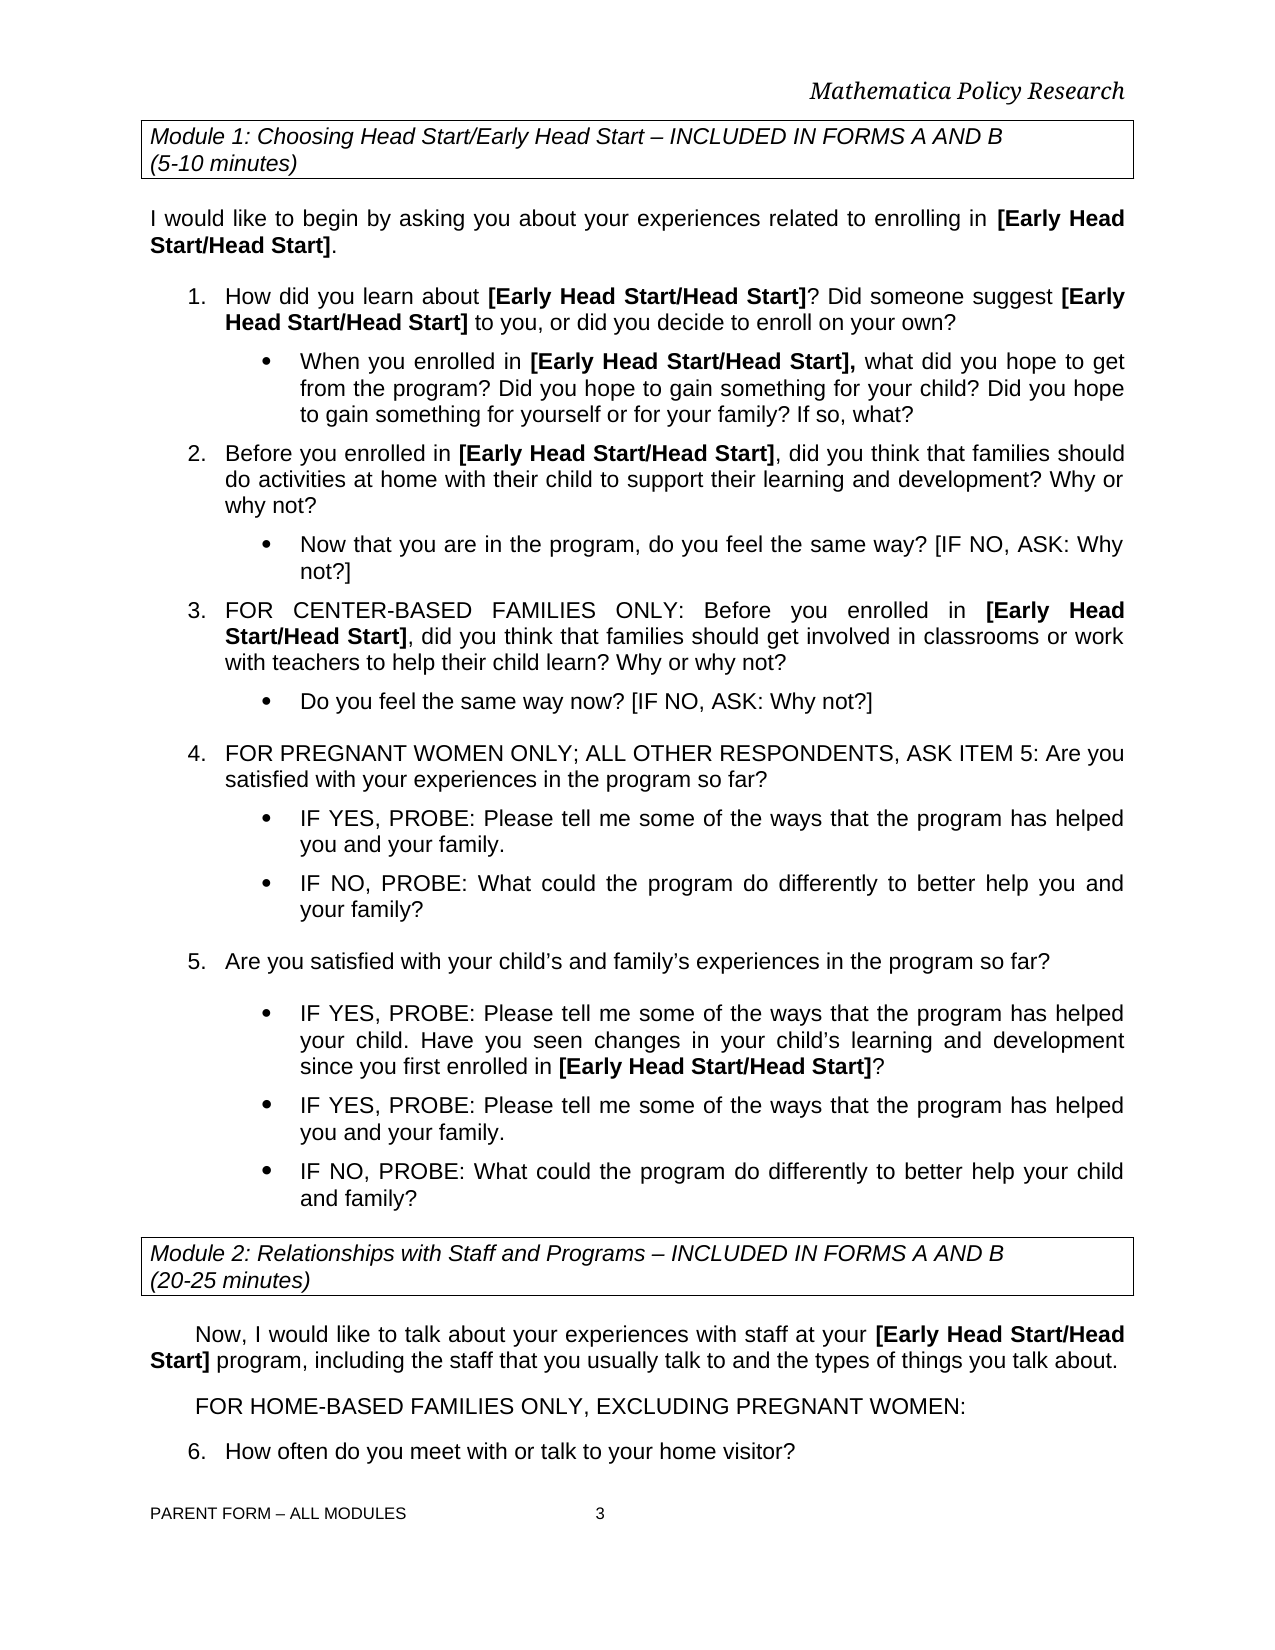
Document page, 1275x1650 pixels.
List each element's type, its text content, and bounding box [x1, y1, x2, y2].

list IF NO, PROBE: What could the program do differently to better help you and your family? [262, 870, 1125, 923]
list IF YES, PROBE: Please tell me some of the ways that the program has helped you and your family. [262, 1092, 1125, 1145]
list When you enrolled in [Early Head Start/Head Start], what did you hope to get from the program? Did you hope to gain something for your child? Did you hope to gain something for yourself or for your family? If so, what? [262, 348, 1125, 427]
text Now, I would like to talk about your experiences with staff at your [Early Head Start/Head Start] program, including the staff that you usually talk to and the types of things you talk about. [150, 1321, 1125, 1374]
list FOR CENTER-BASED FAMILIES ONLY: Before you enrolled in [Early Head Start/Head Start], did you think that families should get involved in classrooms or work with teachers to help their child learn? Why or why not? [187, 597, 1125, 676]
text Module 2: Relationships with Staff and Programs – INCLUDED IN FORMS A AND B [142, 1238, 1133, 1263]
list How did you learn about [Early Head Start/Head Start]? Did someone suggest [Early Head Start/Head Start] to you, or did you decide to enroll on your own? [187, 283, 1125, 336]
list IF YES, PROBE: Please tell me some of the ways that the program has helped you and your family. [262, 805, 1125, 857]
list Now that you are in the program, do you feel the same way? [IF NO, ASK: Why not?] [262, 531, 1125, 584]
list How often do you meet with or talk to your home visitor? [187, 1438, 1125, 1464]
list FOR PREGNANT WOMEN ONLY; ALL OTHER RESPONDENTS, ASK ITEM 5: Are you satisfied with your experiences in the program so far? [187, 739, 1125, 792]
list Do you feel the same way now? [IF NO, ASK: Why not?] [262, 688, 1125, 714]
text FOR HOME-BASED FAMILIES ONLY, EXCLUDING PREGNANT WOMEN: [150, 1393, 1125, 1419]
list IF YES, PROBE: Please tell me some of the ways that the program has helped your child. Have you seen changes in your child’s learning and development since you first enrolled in [Early Head Start/Head Start]? [262, 1000, 1125, 1079]
text I would like to begin by asking you about your experiences related to enrolling in [Early Head Start/Head Start]. [150, 205, 1125, 258]
list Are you satisfied with your child’s and family’s experiences in the program so far? [187, 948, 1125, 974]
list IF NO, PROBE: What could the program do differently to better help your child and family? [262, 1158, 1125, 1211]
text (20-25 minutes) [142, 1263, 1133, 1295]
list Before you enrolled in [Early Head Start/Head Start], did you think that families should do activities at home with their child to support their learning and development? Why or why not? [187, 440, 1125, 519]
text Module 1: Choosing Head Start/Early Head Start – INCLUDED IN FORMS A AND B [142, 121, 1133, 146]
text (5-10 minutes) [142, 146, 1133, 178]
